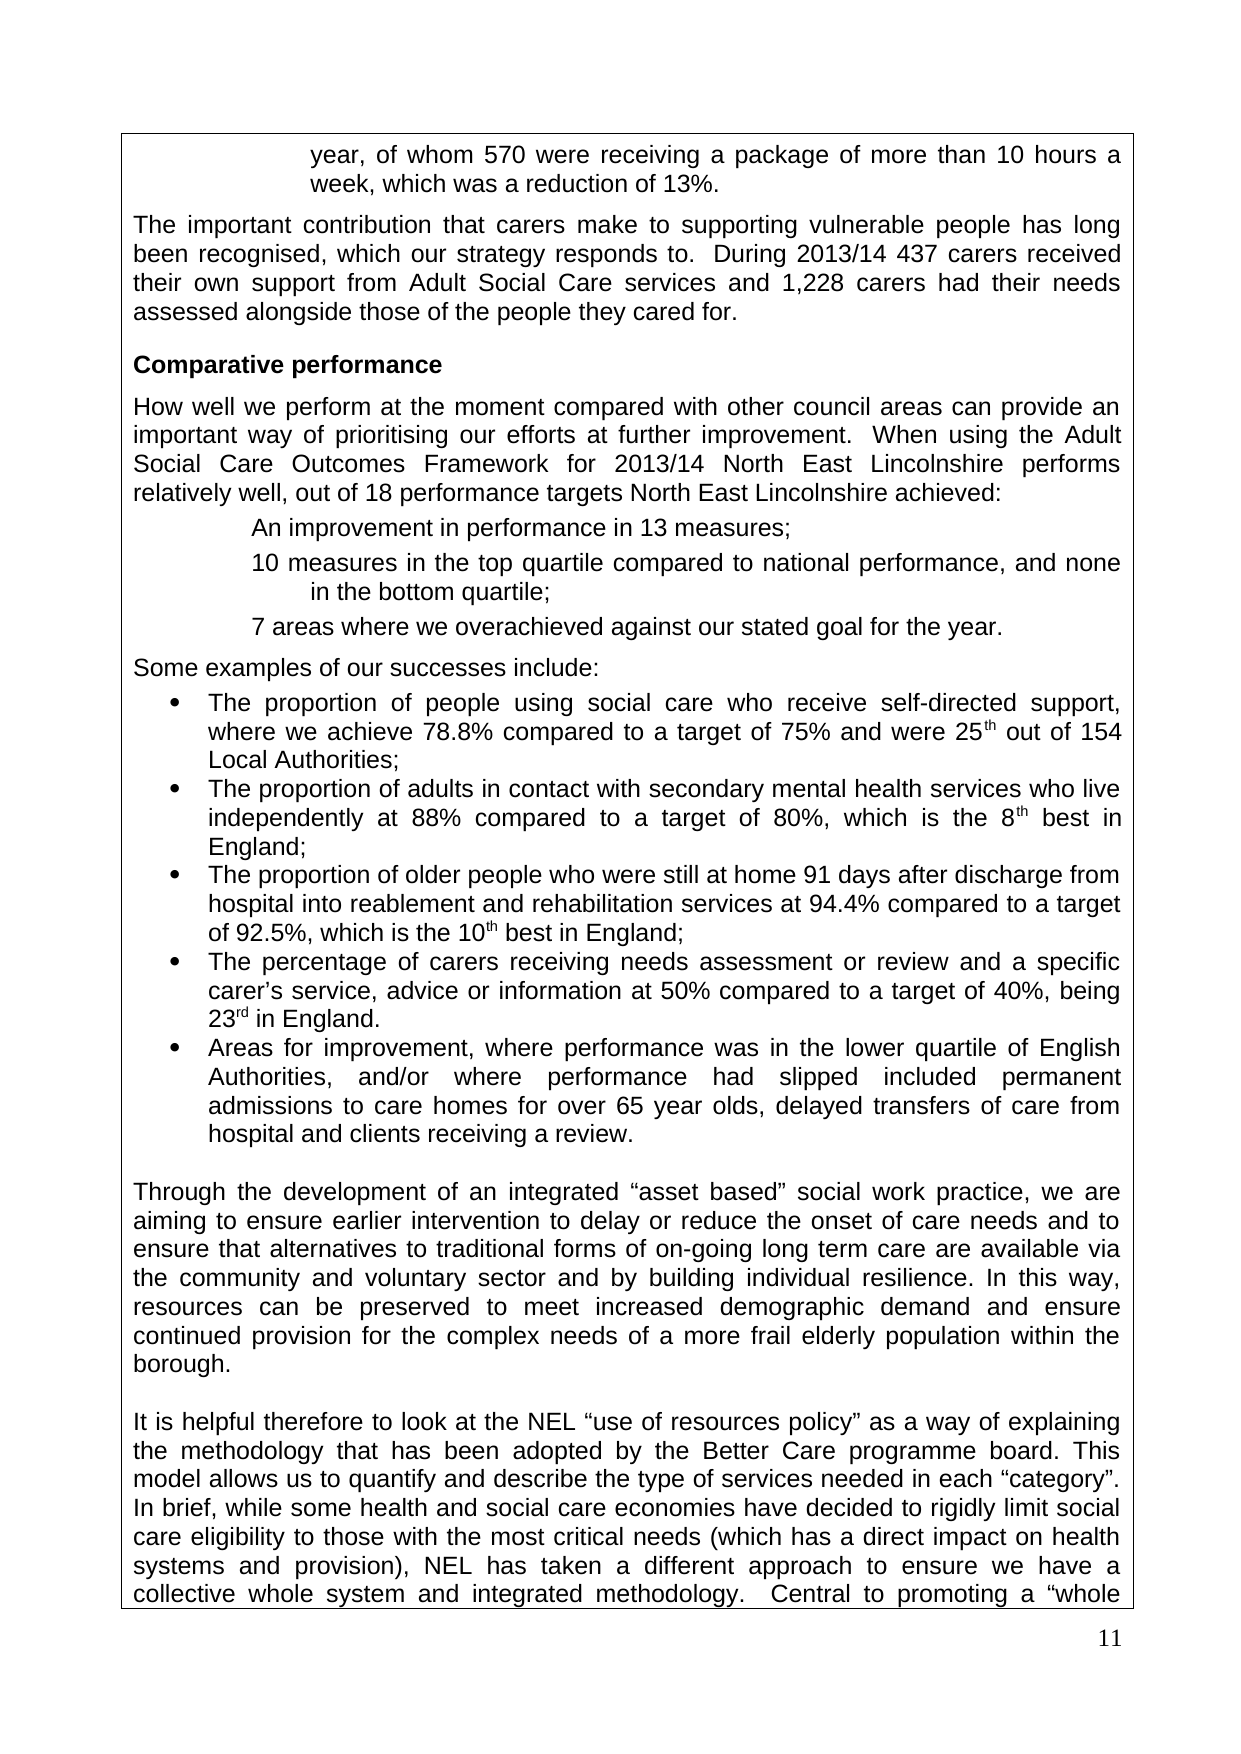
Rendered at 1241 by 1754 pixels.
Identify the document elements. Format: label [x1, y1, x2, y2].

table_header [122, 134, 1133, 1608]
